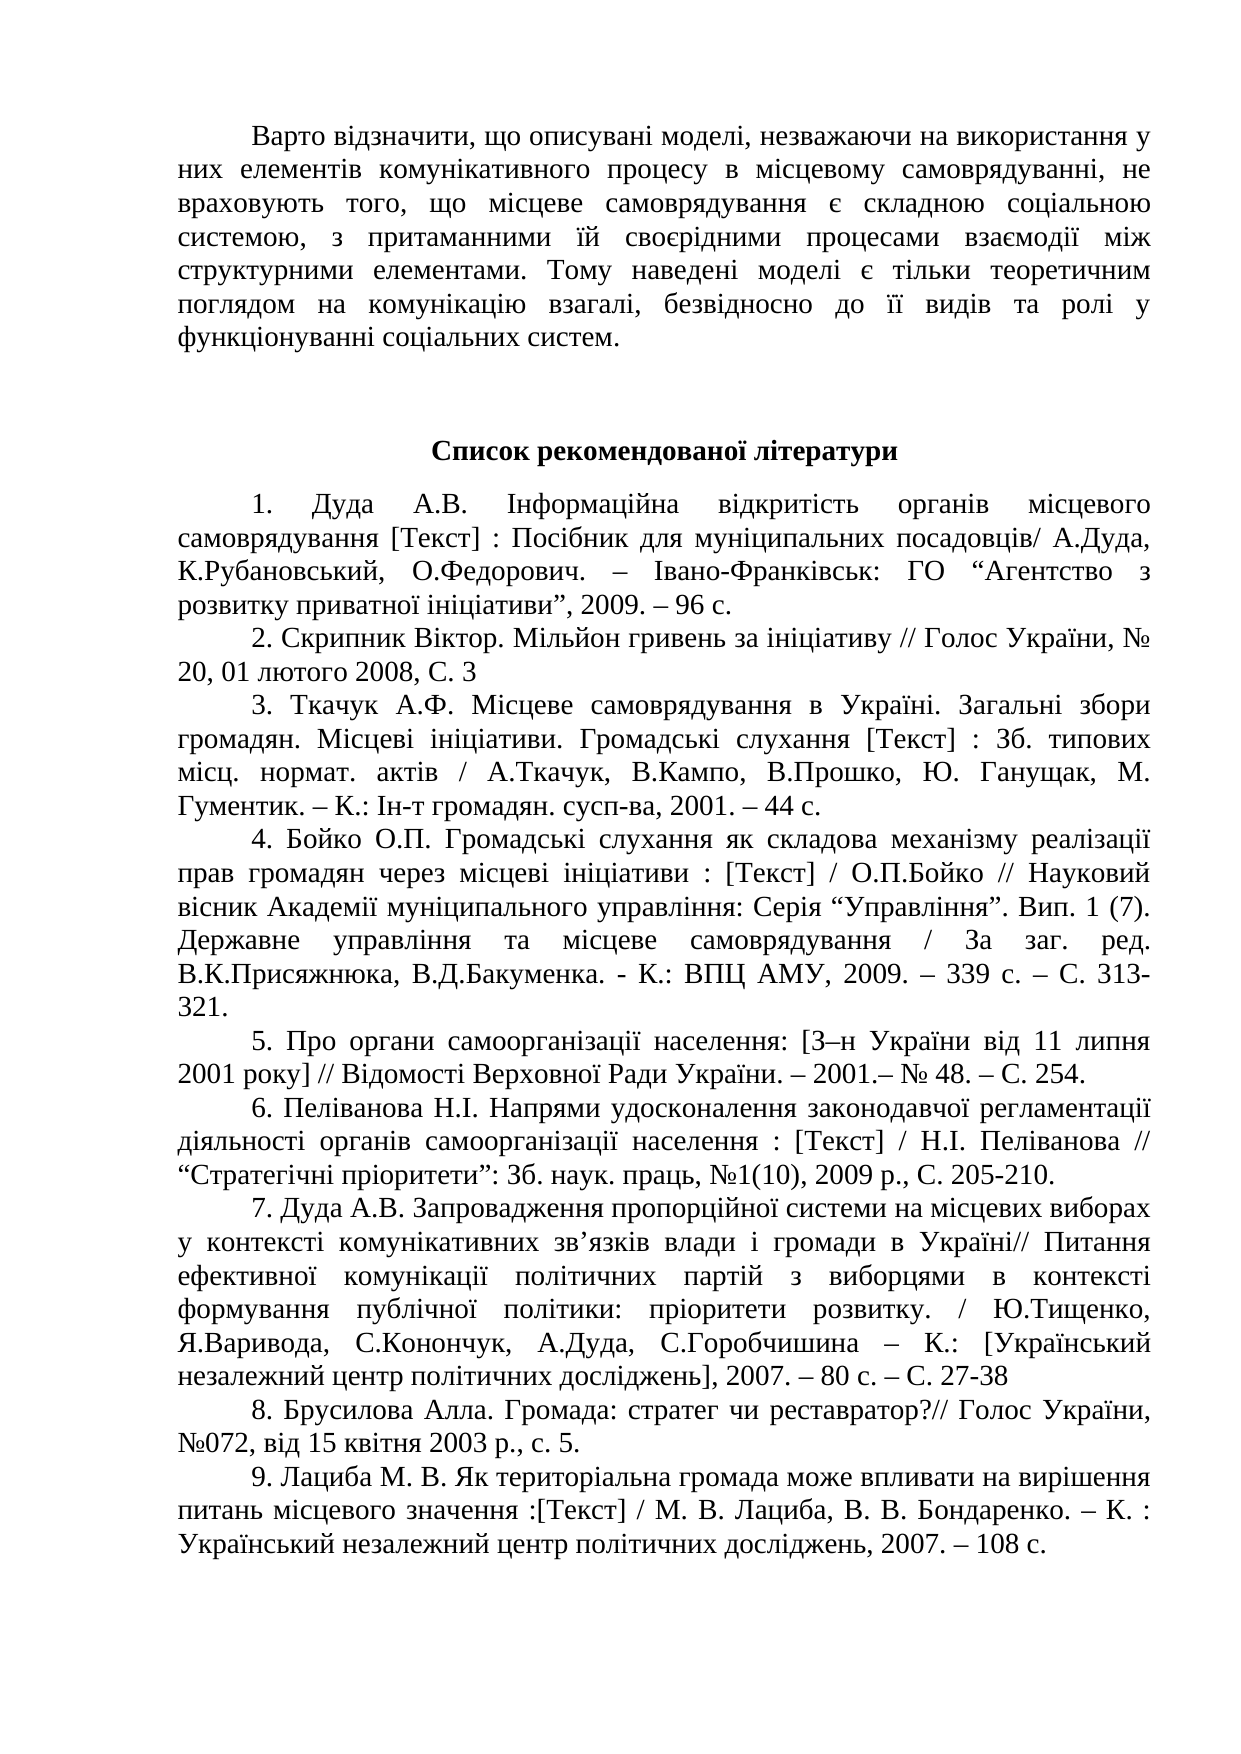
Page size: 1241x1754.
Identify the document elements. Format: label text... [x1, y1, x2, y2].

text 2. Скрипник Віктор. Мільйон гривень за ініціативу // Голос України, № 20, 01 лютого 2008, С. 3 [177, 620, 1152, 687]
text 5. Про органи самоорганізації населення: [З–н України від 11 липня 2001 року] // Відомості Верховної Ради України. – 2001.– № 48. – С. 254. [177, 1023, 1152, 1090]
text 7. Дуда А.В. Запровадження пропорційної системи на місцевих виборах у контексті комунікативних зв’язків влади і громади в Україні// Питання ефективної комунікації політичних партій з виборцями в контексті формування публічної політики: пріоритети розвитку. / Ю.Тищенко, Я.Варивода, С.Конончук, А.Дуда, С.Горобчишина – К.: [Український незалежний центр політичних досліджень], 2007. – 80 с. – С. 27-38 [177, 1191, 1152, 1392]
text 9. Лациба М. В. Як територіальна громада може впливати на вирішення питань місцевого значення :[Текст] / М. В. Лациба, В. В. Бондаренко. – К. : Український незалежний центр політичних досліджень, 2007. – 108 с. [177, 1459, 1152, 1559]
text 6. Пеліванова Н.І. Напрями удосконалення законодавчої регламентації діяльності органів самоорганізації населення : [Текст] / Н.І. Пеліванова // “Стратегічні пріоритети”: Зб. наук. праць, №1(10), 2009 р., С. 205-210. [177, 1090, 1152, 1191]
text Список рекомендованої літератури [177, 433, 1152, 467]
text 8. Брусилова Алла. Громада: стратег чи реставратор?// Голос України, №072, від 15 квітня 2003 р., с. 5. [177, 1392, 1152, 1459]
text 4. Бойко О.П. Громадські слухання як складова механізму реалізації прав громадян через місцеві ініціативи : [Текст] / О.П.Бойко // Науковий вісник Академії муніципального управління: Серія “Управління”. Вип. 1 (7). Державне управління та місцеве самоврядування / За заг. ред. В.К.Присяжнюка, В.Д.Бакуменка. - К.: ВПЦ АМУ, 2009. – 339 с. – С. 313-321. [177, 822, 1152, 1023]
subtitle Варто відзначити, що описувані моделі, незважаючи на використання у них елементів комунікативного процесу в місцевому самоврядуванні, не враховують того, що місцеве самоврядування є складною соціальною системою, з притаманними їй своєрідними процесами взаємодії між структурними елементами. Тому наведені моделі є тільки теоретичним поглядом на комунікацію взагалі, безвідносно до її видів та ролі у функціонуванні соціальних систем. [177, 118, 1152, 353]
text 3. Ткачук А.Ф. Місцеве самоврядування в Україні. Загальні збори громадян. Місцеві ініціативи. Громадські слухання [Текст] : Зб. типових місц. нормат. актів / А.Ткачук, В.Кампо, В.Прошко, Ю. Ганущак, М. Гументик. – К.: Ін-т громадян. сусп-ва, 2001. – 44 с. [177, 687, 1152, 822]
text 1. Дуда А.В. Інформаційна відкритість органів місцевого самоврядування [Текст] : Посібник для муніципальних посадовців/ А.Дуда, К.Рубановський, О.Федорович. – Івано-Франківськ: ГО “Агентство з розвитку приватної ініціативи”, 2009. – 96 с. [177, 486, 1152, 620]
